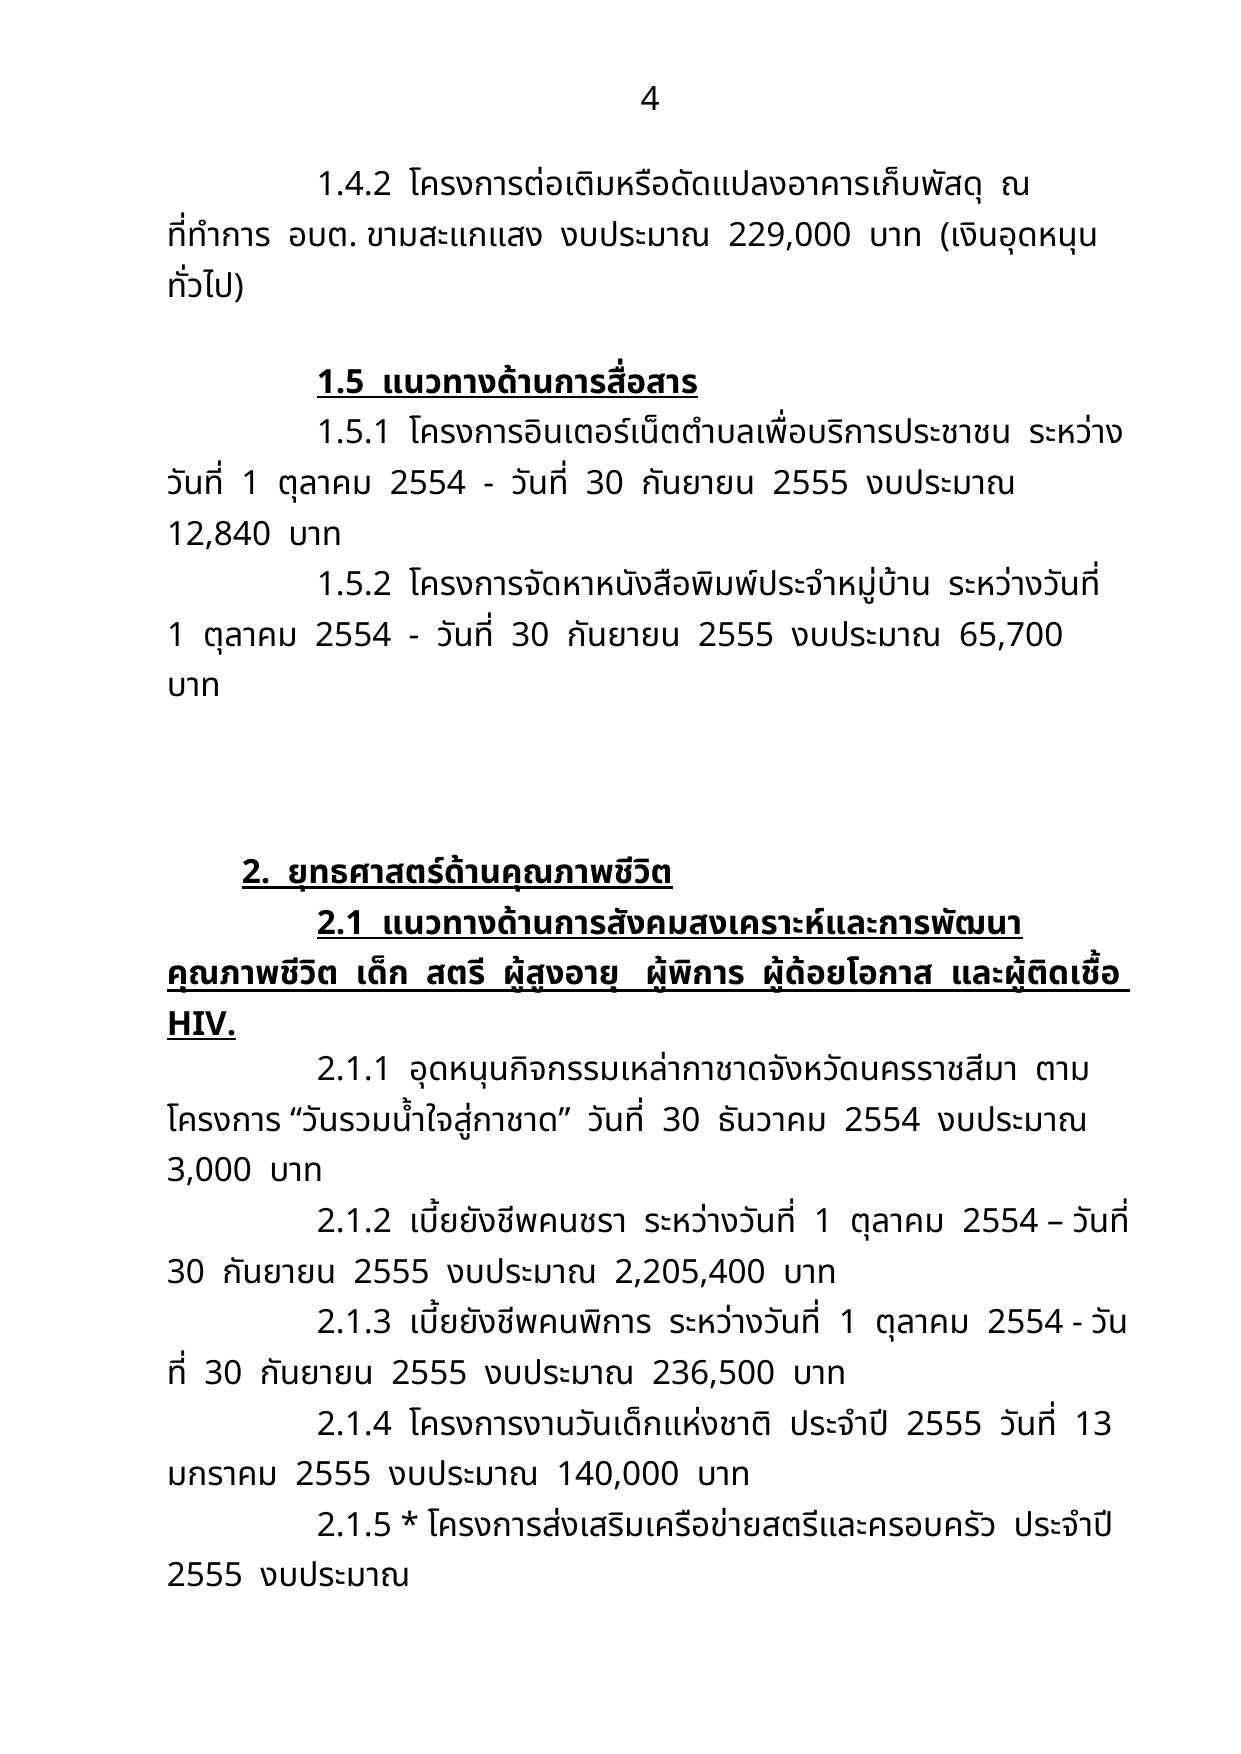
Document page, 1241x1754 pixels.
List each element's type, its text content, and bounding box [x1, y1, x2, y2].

text 2.1.5 * โครงการส่งเสริมเครือข่ายสตรีและครอบครัว ประจำปี 2555 งบประมาณ [167, 1501, 1133, 1602]
text 2.1.2 เบี้ยยังชีพคนชรา ระหว่างวันที่ 1 ตุลาคม 2554 – วันที่ 30 กันยายน 2555 งบประมาณ 2,205,400 บาท [167, 1197, 1133, 1298]
text 1.4.2 โครงการต่อเติมหรือดัดแปลงอาคารเก็บพัสดุ ณ ที่ทำการ อบต. ขามสะแกแสง งบประมาณ 229,000 บาท (เงินอุดหนุนทั่วไป) [167, 160, 1133, 312]
text 2.1.1 อุดหนุนกิจกรรมเหล่ากาชาดจังหวัดนครราชสีมา ตามโครงการ “วันรวมน้ำใจสู่กาชาด” วันที่ 30 ธันวาคม 2554 งบประมาณ 3,000 บาท [167, 1045, 1133, 1197]
text 2.1.4 โครงการงานวันเด็กแห่งชาติ ประจำปี 2555 วันที่ 13 มกราคม 2555 งบประมาณ 140,000 บาท [167, 1399, 1133, 1501]
text 2.1.3 เบี้ยยังชีพคนพิการ ระหว่างวันที่ 1 ตุลาคม 2554 - วันที่ 30 กันยายน 2555 งบประมาณ 236,500 บาท [167, 1298, 1133, 1399]
text 1.5.1 โครงการอินเตอร์เน็ตตำบลเพื่อบริการประชาชน ระหว่างวันที่ 1 ตุลาคม 2554 - วันที่ 30 กันยายน 2555 งบประมาณ 12,840 บาท [167, 408, 1133, 560]
text 1.5.2 โครงการจัดหาหนังสือพิมพ์ประจำหมู่บ้าน ระหว่างวันที่ 1 ตุลาคม 2554 - วันที่ 30 กันยายน 2555 งบประมาณ 65,700 บาท [167, 560, 1133, 712]
text 1.5 แนวทางด้านการสื่อสาร [167, 357, 1133, 408]
text 2. ยุทธศาสตร์ด้านคุณภาพชีวิต [167, 848, 1133, 898]
text 2.1 แนวทางด้านการสังคมสงเคราะห์และการพัฒนาคุณภาพชีวิต เด็ก สตรี ผู้สูงอายุ ผู้พิการ ผู้ด้อยโอกาส และผู้ติดเชื้อ HIV. [167, 898, 1133, 1045]
